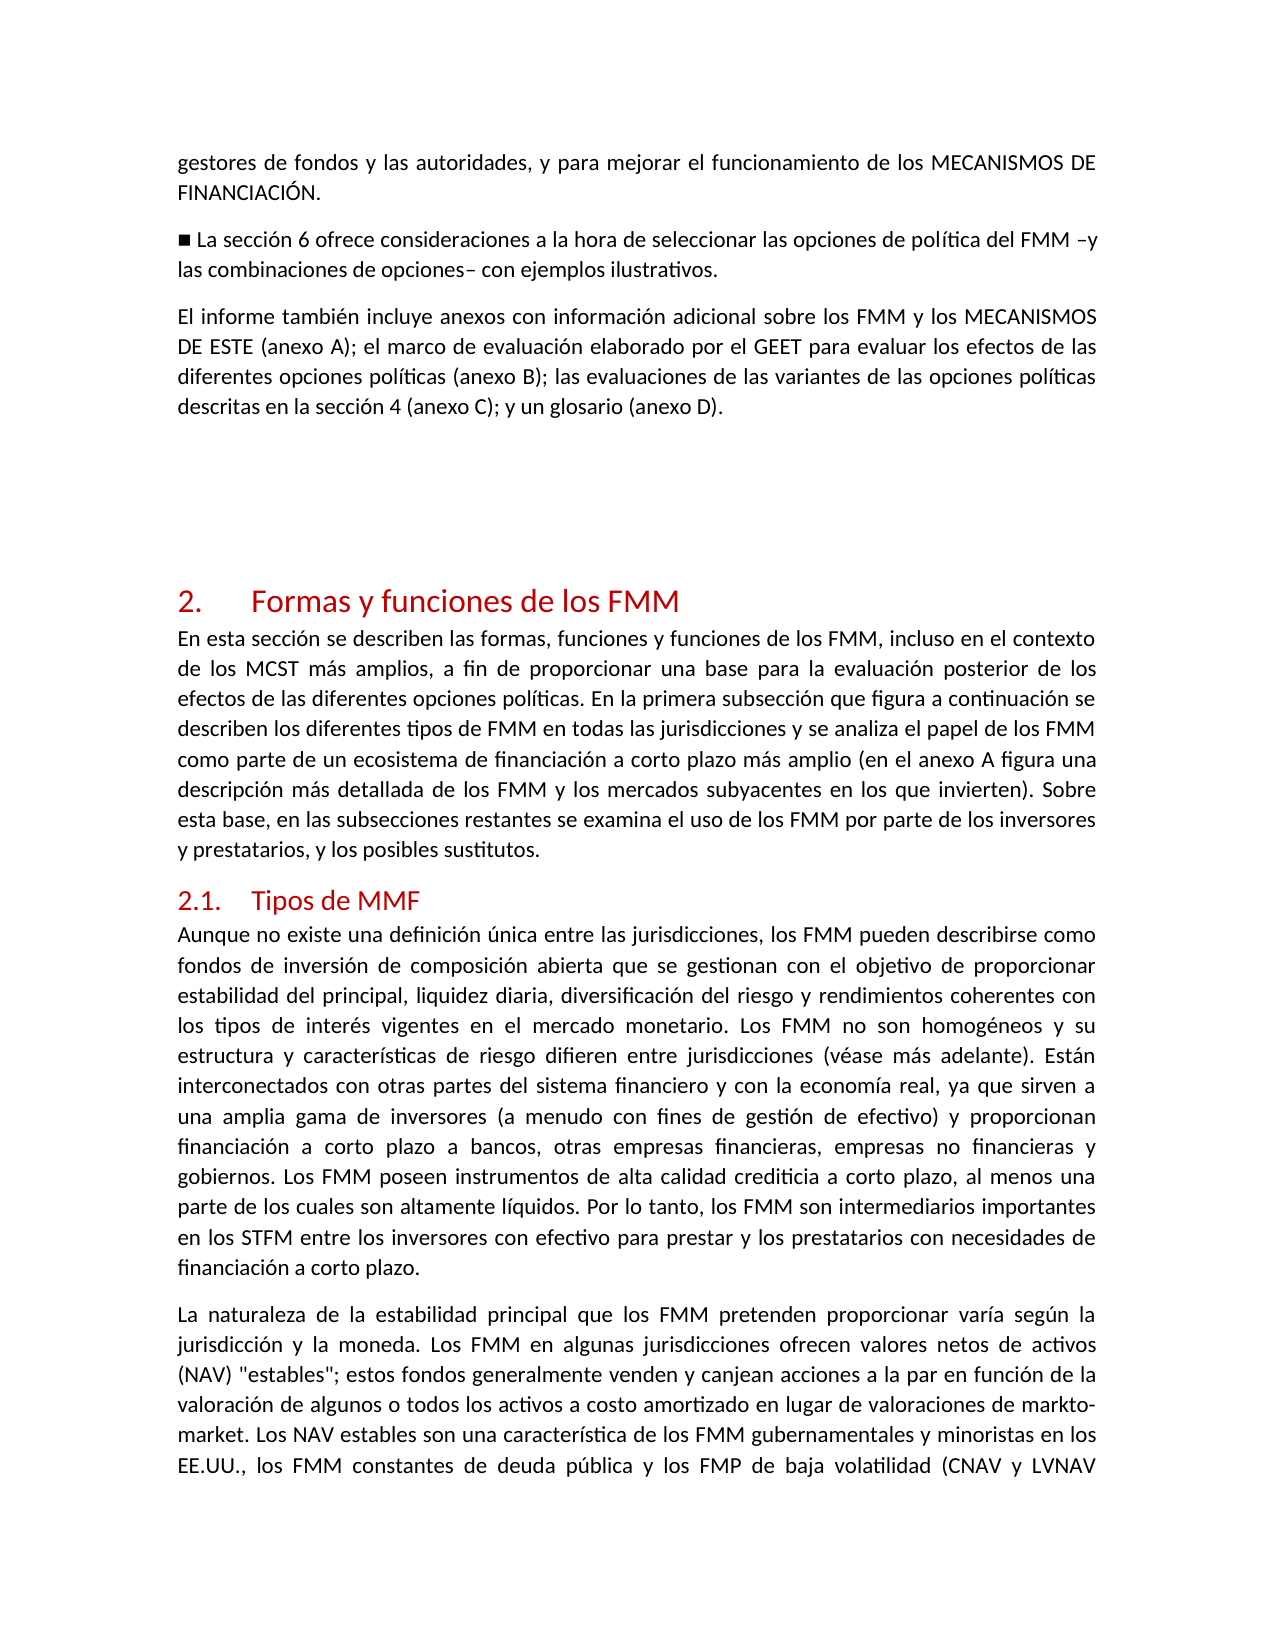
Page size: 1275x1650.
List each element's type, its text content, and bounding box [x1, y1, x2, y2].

text En esta sección se describen las formas, funciones y funciones de los FMM, incluso en el contexto de los MCST más amplios, a fin de proporcionar una base para la evaluación posterior de los efectos de las diferentes opciones políticas. En la primera subsección que figura a continuación se describen los diferentes tipos de FMM en todas las jurisdicciones y se analiza el papel de los FMM como parte de un ecosistema de financiación a corto plazo más amplio (en el anexo A figura una descripción más detallada de los FMM y los mercados subyacentes en los que invierten). Sobre esta base, en las subsecciones restantes se examina el uso de los FMM por parte de los inversores y prestatarios, y los posibles sustitutos. [177, 624, 1098, 863]
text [177, 148, 1098, 206]
text El informe también incluye anexos con información adicional sobre los FMM y los MECANISMOS DE ESTE (anexo A); el marco de evaluación elaborado por el GEET para evaluar los efectos de las diferentes opciones políticas (anexo B); las evaluaciones de las variantes de las opciones políticas descritas en la sección 4 (anexo C); y un glosario (anexo D). [177, 302, 1098, 420]
text 2.1. Tipos de MMF [177, 882, 1098, 918]
text 2. Formas y funciones de los FMM [177, 580, 1098, 621]
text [177, 1300, 1098, 1479]
text Aunque no existe una definición única entre las jurisdicciones, los FMM pueden describirse como fondos de inversión de composición abierta que se gestionan con el objetivo de proporcionar estabilidad del principal, liquidez diaria, diversificación del riesgo y rendimientos coherentes con los tipos de interés vigentes en el mercado monetario. Los FMM no son homogéneos y su estructura y características de riesgo difieren entre jurisdicciones (véase más adelante). Están interconectados con otras partes del sistema financiero y con la economía real, ya que sirven a una amplia gama de inversores (a menudo con fines de gestión de efectivo) y proporcionan financiación a corto plazo a bancos, otras empresas financieras, empresas no financieras y gobiernos. Los FMM poseen instrumentos de alta calidad crediticia a corto plazo, al menos una parte de los cuales son altamente líquidos. Por lo tanto, los FMM son intermediarios importantes en los STFM entre los inversores con efectivo para prestar y los prestatarios con necesidades de financiación a corto plazo. [177, 921, 1098, 1281]
text ■ La sección 6 ofrece consideraciones a la hora de seleccionar las opciones de política del FMM –y las combinaciones de opciones– con ejemplos ilustrativos. [177, 225, 1098, 283]
